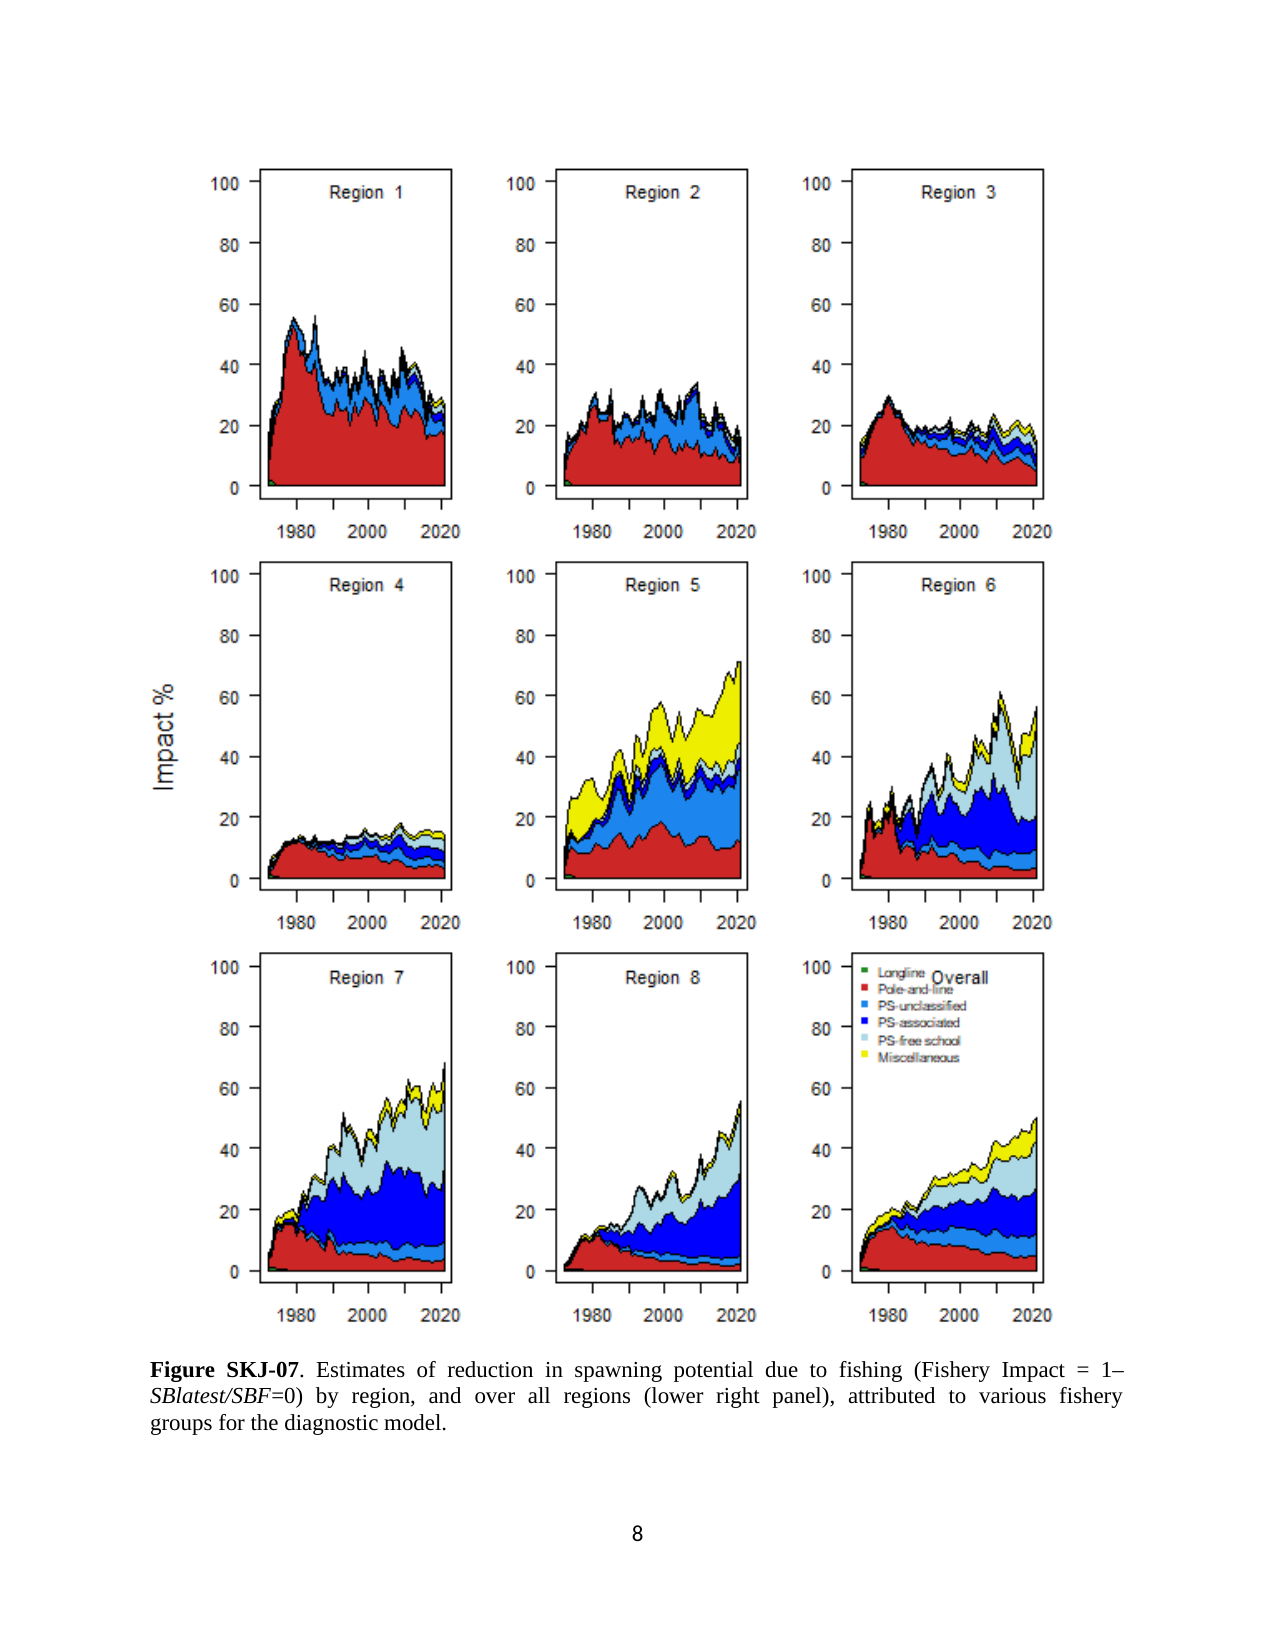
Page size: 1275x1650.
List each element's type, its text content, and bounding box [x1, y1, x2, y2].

picture [150, 150, 1086, 1357]
text Figure SKJ-07. Estimates of reduction in spawning potential due to fishing (Fishery Impact = 1– SBlatest/SBF=0) by region, and over all regions (lower right panel), attributed to various fishery groups for the diagnostic model. [150, 1356, 1125, 1435]
